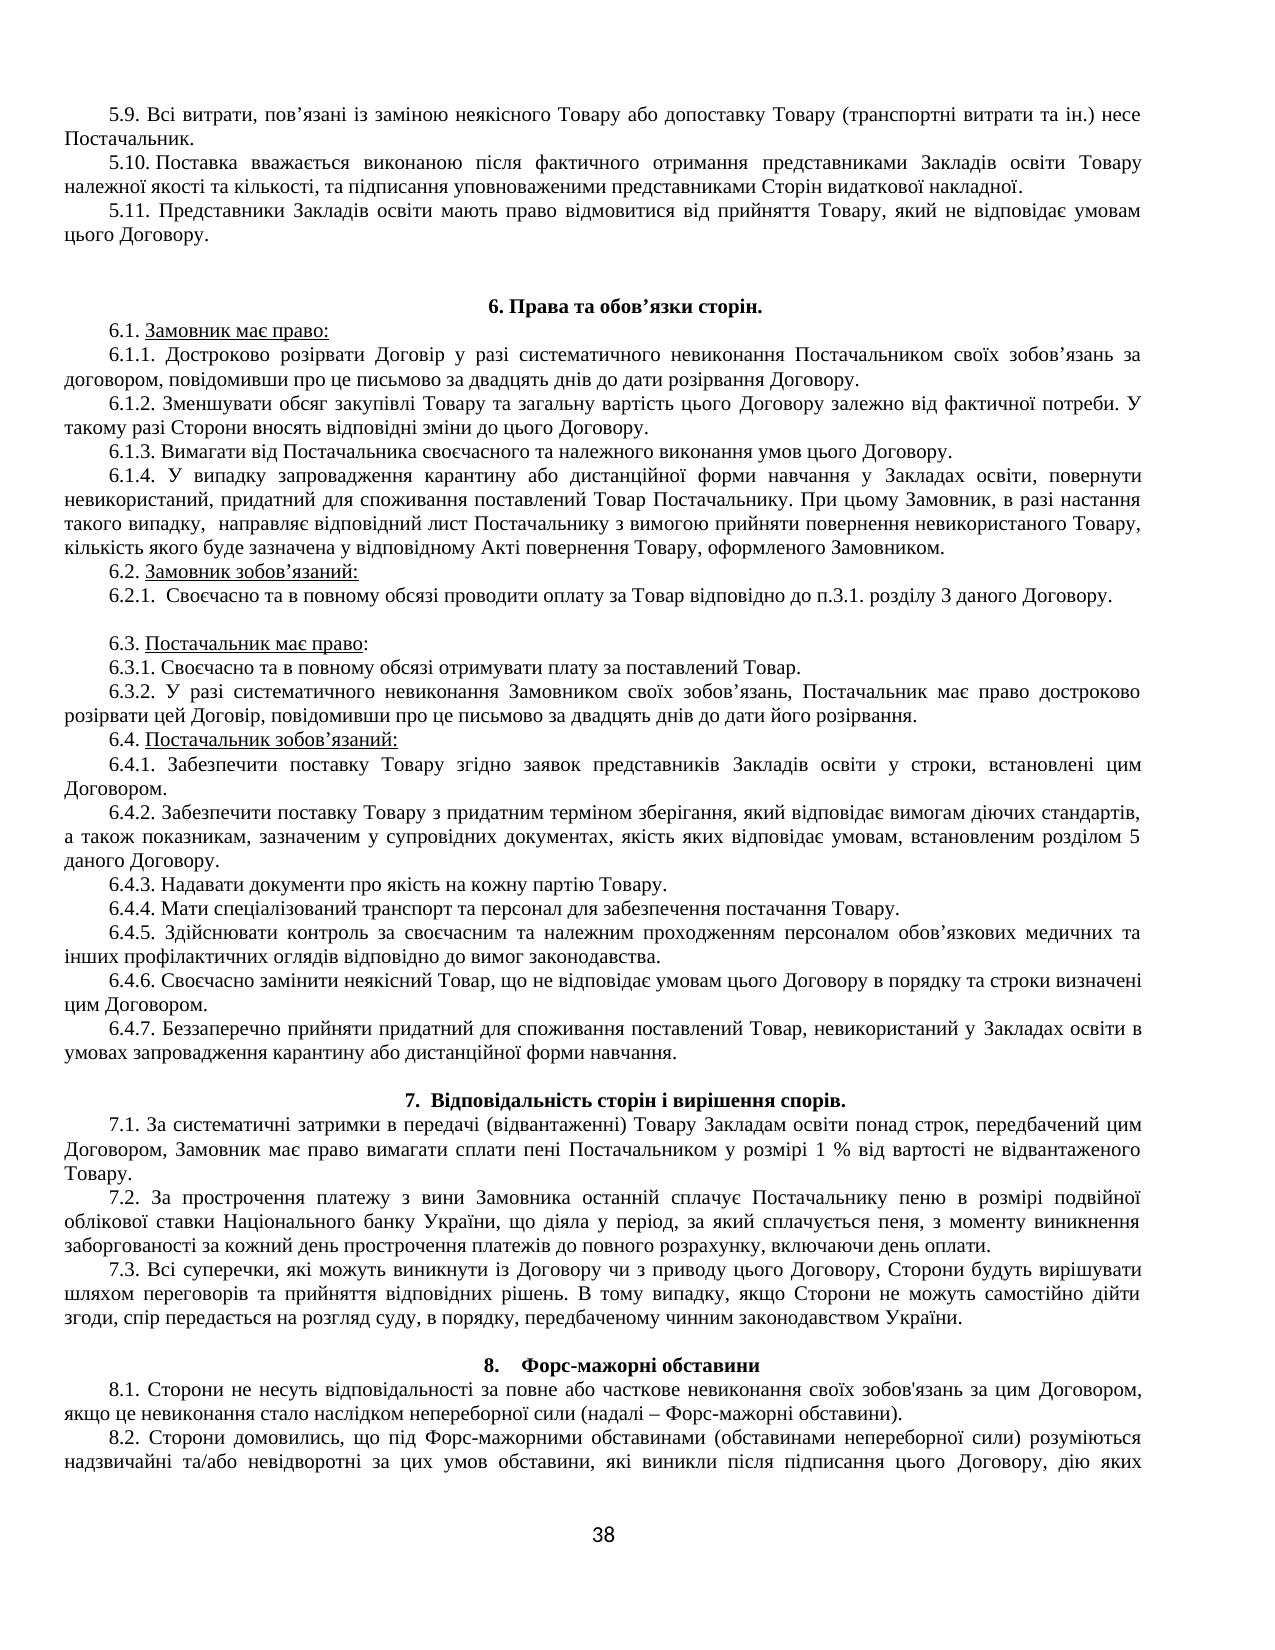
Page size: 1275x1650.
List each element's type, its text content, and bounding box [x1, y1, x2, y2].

text 6.4.1. Забезпечити поставку Товару згідно заявок представників Закладів освіти у строки, встановлені цим Договором. [64, 751, 1142, 799]
text 7. Відповідальність сторін і вирішення спорів. [64, 1088, 1142, 1112]
text 7.3. Всі суперечки, які можуть виникнути із Договору чи з приводу цього Договору, Сторони будуть вирішувати шляхом переговорів та прийняття відповідних рішень. В тому випадку, якщо Сторони не можуть самостійно дійти згоди, спір передається на розгляд суду, в порядку, передбаченому чинним законодавством України. [64, 1257, 1142, 1329]
text 6.4.7. Беззаперечно прийняти придатний для споживання поставлений Товар, невикористаний у Закладах освіти в умовах запровадження карантину або дистанційної форми навчання. [64, 1016, 1142, 1064]
text 6.4.6. Своєчасно замінити неякісний Товар, що не відповідає умовам цього Договору в порядку та строки визначені цим Договором. [64, 968, 1142, 1016]
text 6.1.4. У випадку запровадження карантину або дистанційної форми навчання у Закладах освіти, повернути невикористаний, придатний для споживання поставлений Товар Постачальнику. При цьому Замовник, в разі настання такого випадку, направляє відповідний лист Постачальнику з вимогою прийняти повернення невикористаного Товару, кількість якого буде зазначена у відповідному Акті повернення Товару, оформленого Замовником. [64, 463, 1142, 559]
text 6.1.2. Зменшувати обсяг закупівлі Товару та загальну вартість цього Договору залежно від фактичної потреби. У такому разі Сторони вносять відповідні зміни до цього Договору. [64, 391, 1142, 439]
text 5.9. Всі витрати, пов’язані із заміною неякісного Товару або допоставку Товару (транспортні витрати та ін.) несе Постачальник. [64, 102, 1142, 150]
text 8.1. Сторони не несуть відповідальності за повне або часткове невиконання своїх зобов'язань за цим Договором, якщо це невиконання стало наслідком непереборної сили (надалі – Форс-мажорні обставини). [64, 1377, 1142, 1425]
text 6.3.2. У разі систематичного невиконання Замовником своїх зобов’язань, Постачальник має право достроково розірвати цей Договір, повідомивши про це письмово за двадцять днів до дати його розірвання. [64, 679, 1142, 727]
text 7.1. За систематичні затримки в передачі (відвантаженні) Товару Закладам освіти понад строк, передбачений цим Договором, Замовник має право вимагати сплати пені Постачальником у розмірі 1 % від вартості не відвантаженого Товару. [64, 1112, 1142, 1184]
text 7.2. За прострочення платежу з вини Замовника останній сплачує Постачальнику пеню в розмірі подвійної облікової ставки Національного банку України, що діяла у період, за який сплачується пеня, з моменту виникнення заборгованості за кожний день прострочення платежів до повного розрахунку, включаючи день оплати. [64, 1184, 1142, 1257]
text 6.1.3. Вимагати від Постачальника своєчасного та належного виконання умов цього Договору. [64, 439, 1142, 463]
text 5.11. Представники Закладів освіти мають право відмовитися від прийняття Товару, який не відповідає умовам цього Договору. [64, 198, 1142, 246]
text 6.1.1. Достроково розірвати Договір у разі систематичного невиконання Постачальником своїх зобов’язань за договором, повідомивши про це письмово за двадцять днів до дати розірвання Договору. [64, 342, 1142, 391]
text 6.2.1. Своєчасно та в повному обсязі проводити оплату за Товар відповідно до п.3.1. розділу 3 даного Договору. [64, 583, 1142, 607]
text 6. Права та обов’язки сторін. [64, 294, 1142, 318]
text 6.4.2. Забезпечити поставку Товару з придатним терміном зберігання, який відповідає вимогам діючих стандартів, а також показникам, зазначеним у супровідних документах, якість яких відповідає умовам, встановленим розділом 5 даного Договору. [64, 799, 1142, 872]
text 6.3. Постачальник має право: [64, 631, 1142, 655]
text 6.3.1. Своєчасно та в повному обсязі отримувати плату за поставлений Товар. [64, 655, 1142, 679]
text 6.4.5. Здійснювати контроль за своєчасним та належним проходженням персоналом обов’язкових медичних та інших профілактичних оглядів відповідно до вимог законодавства. [64, 920, 1142, 968]
text 6.4. Постачальник зобов’язаний: [64, 727, 1142, 751]
text 6.4.3. Надавати документи про якість на кожну партію Товару. [64, 872, 1142, 896]
text 6.4.4. Мати спеціалізований транспорт та персонал для забезпечення постачання Товару. [64, 896, 1142, 920]
text 6.1. Замовник має право: [64, 318, 1142, 342]
text 5.10. Поставка вважається виконаною після фактичного отримання представниками Закладів освіти Товару належної якості та кількості, та підписання уповноваженими представниками Сторін видаткової накладної. [64, 150, 1142, 198]
list Форс-мажорні обставини [102, 1353, 1142, 1377]
text 6.2. Замовник зобов’язаний: [64, 559, 1142, 583]
